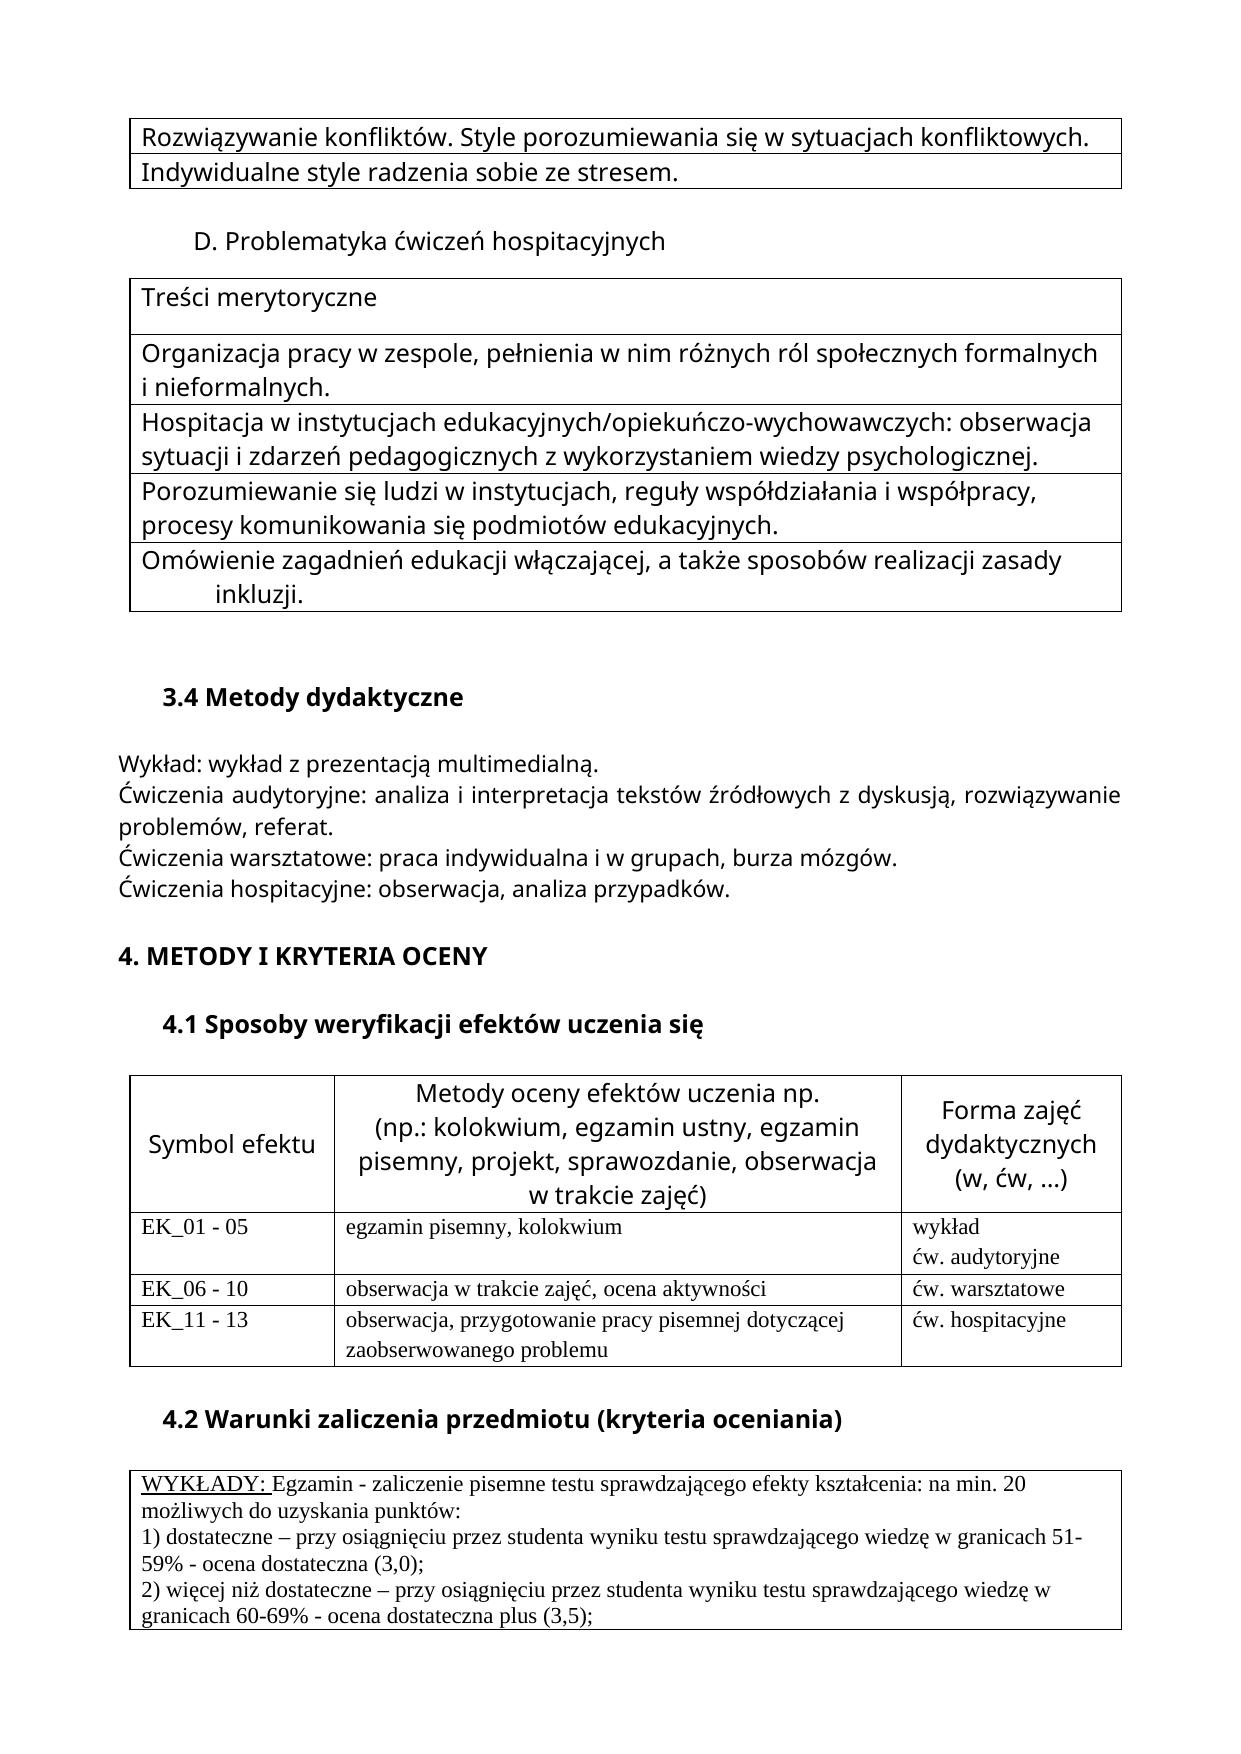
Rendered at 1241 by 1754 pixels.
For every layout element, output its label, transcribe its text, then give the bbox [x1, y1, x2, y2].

text 4.2 Warunki zaliczenia przedmiotu (kryteria oceniania) [162, 1401, 1122, 1435]
text 4.1 Sposoby weryfikacji efektów uczenia się [162, 1007, 1122, 1041]
text Ćwiczenia hospitacyjne: obserwacja, analiza przypadków. [118, 873, 1122, 904]
table_cell obserwacja w trakcie zajęć, ocena aktywności [335, 1275, 901, 1305]
table_cell Omówienie zagadnień edukacji włączającej, a także sposobów realizacji zasady inkluzji. [131, 543, 1121, 611]
text D. Problematyka ćwiczeń hospitacyjnych [193, 223, 1122, 257]
table_cell egzamin pisemny, kolokwium [335, 1213, 901, 1273]
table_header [131, 1471, 1121, 1629]
table_cell EK_11 - 13 [131, 1306, 334, 1366]
text 3.4 Metody dydaktyczne [162, 680, 1122, 714]
table_cell Rozwiązywanie konfliktów. Style porozumiewania się w sytuacjach konfliktowych. [131, 119, 1121, 153]
table_header Metody oceny efektów uczenia np. (np.: kolokwium, egzamin ustny, egzamin pisemny, projekt, sprawozdanie, obserwacja w trakcie zajęć) [335, 1076, 901, 1212]
table_cell obserwacja, przygotowanie pracy pisemnej dotyczącej zaobserwowanego problemu [335, 1306, 901, 1366]
table_cell wykład ćw. audytoryjne [902, 1213, 1121, 1273]
table_header Symbol efektu [131, 1076, 334, 1212]
table_cell Indywidualne style radzenia sobie ze stresem. [131, 154, 1121, 188]
table_cell EK_06 - 10 [131, 1275, 334, 1305]
table_cell Hospitacja w instytucjach edukacyjnych/opiekuńczo-wychowawczych: obserwacja sytuacji i zdarzeń pedagogicznych z wykorzystaniem wiedzy psychologicznej. [131, 405, 1121, 473]
table_cell Organizacja pracy w zespole, pełnienia w nim różnych ról społecznych formalnych i nieformalnych. [131, 335, 1121, 403]
table_cell EK_01 - 05 [131, 1213, 334, 1273]
text Ćwiczenia warsztatowe: praca indywidualna i w grupach, burza mózgów. [118, 842, 1122, 873]
text Ćwiczenia audytoryjne: analiza i interpretacja tekstów źródłowych z dyskusją, rozwiązywanie problemów, referat. [118, 779, 1122, 842]
table_header Forma zajęć dydaktycznych (w, ćw, …) [902, 1076, 1121, 1212]
table_header Treści merytoryczne [131, 279, 1121, 334]
table_cell ćw. warsztatowe [902, 1275, 1121, 1305]
table_cell ćw. hospitacyjne [902, 1306, 1121, 1366]
table_cell Porozumiewanie się ludzi w instytucjach, reguły współdziałania i współpracy, procesy komunikowania się podmiotów edukacyjnych. [131, 474, 1121, 542]
text 4. METODY I KRYTERIA OCENY [118, 938, 1122, 973]
text Wykład: wykład z prezentacją multimedialną. [118, 748, 1122, 779]
